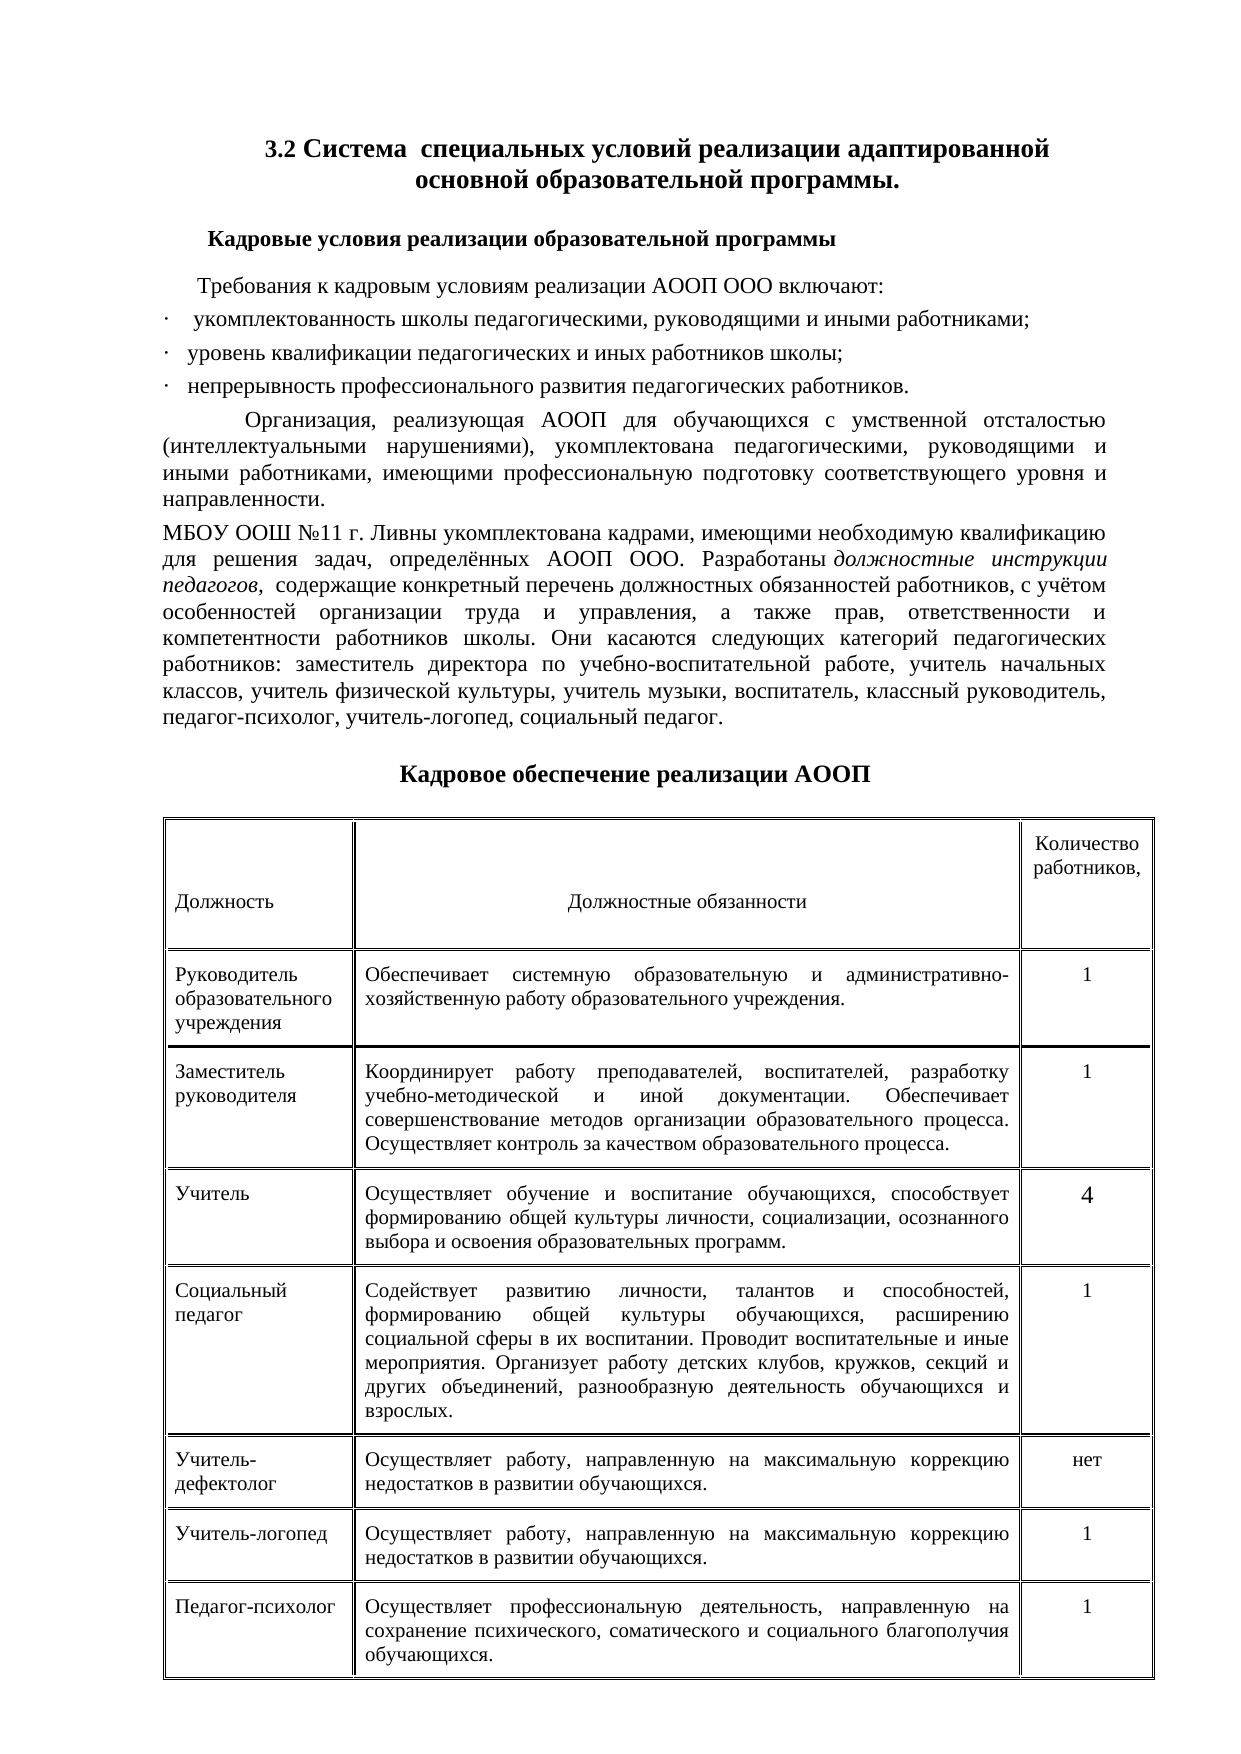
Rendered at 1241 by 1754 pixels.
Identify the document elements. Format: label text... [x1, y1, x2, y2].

list Кадровые условия реализации образовательной программы [207, 225, 1107, 252]
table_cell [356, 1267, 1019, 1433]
text Кадровое обеспечение реализации АООП [162, 759, 1107, 787]
text МБОУ ООШ №11 г. Ливны укомплектована кадрами, имеющими необходимую квалификацию для решения задач, определённых АООП ООО. Разработаны должностные инструкции педагогов, содержащие конкретный перечень должностных обязанностей работников, с учётом особенностей организации труда и управления, а также прав, ответственности и компетентности работников школы. Они касаются следующих категорий педагогических работников: заместитель директора по учебно-воспитательной работе, учитель начальных классов, учитель физической культуры, учитель музыки, воспитатель, классный руководитель, педагог-психолог, учитель-логопед, социальный педагог. [162, 519, 1107, 729]
text Требования к кадровым условиям реализации АООП ООО включают: [162, 272, 1107, 298]
list 3.2 Система специальных условий реализации адаптированной основной образовательной программы. [207, 132, 1107, 194]
text · непрерывность профессионального развития педагогических работников. [162, 372, 1107, 399]
text Организация, реализующая АООП для обучающихся с умственной отсталостью (интеллектуальными нарушениями), укомплектована педагогическими, руководящими и иными работниками, имеющими профессиональную подготовку соответствующего уровня и направленности. [162, 406, 1107, 511]
text · уровень квалификации педагогических и иных работников школы; [162, 339, 1107, 365]
text · укомплектованность школы педагогическими, руководящими и иными работниками; [162, 305, 1107, 332]
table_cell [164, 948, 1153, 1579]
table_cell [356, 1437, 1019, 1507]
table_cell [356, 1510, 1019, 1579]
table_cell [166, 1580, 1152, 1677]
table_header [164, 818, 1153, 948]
